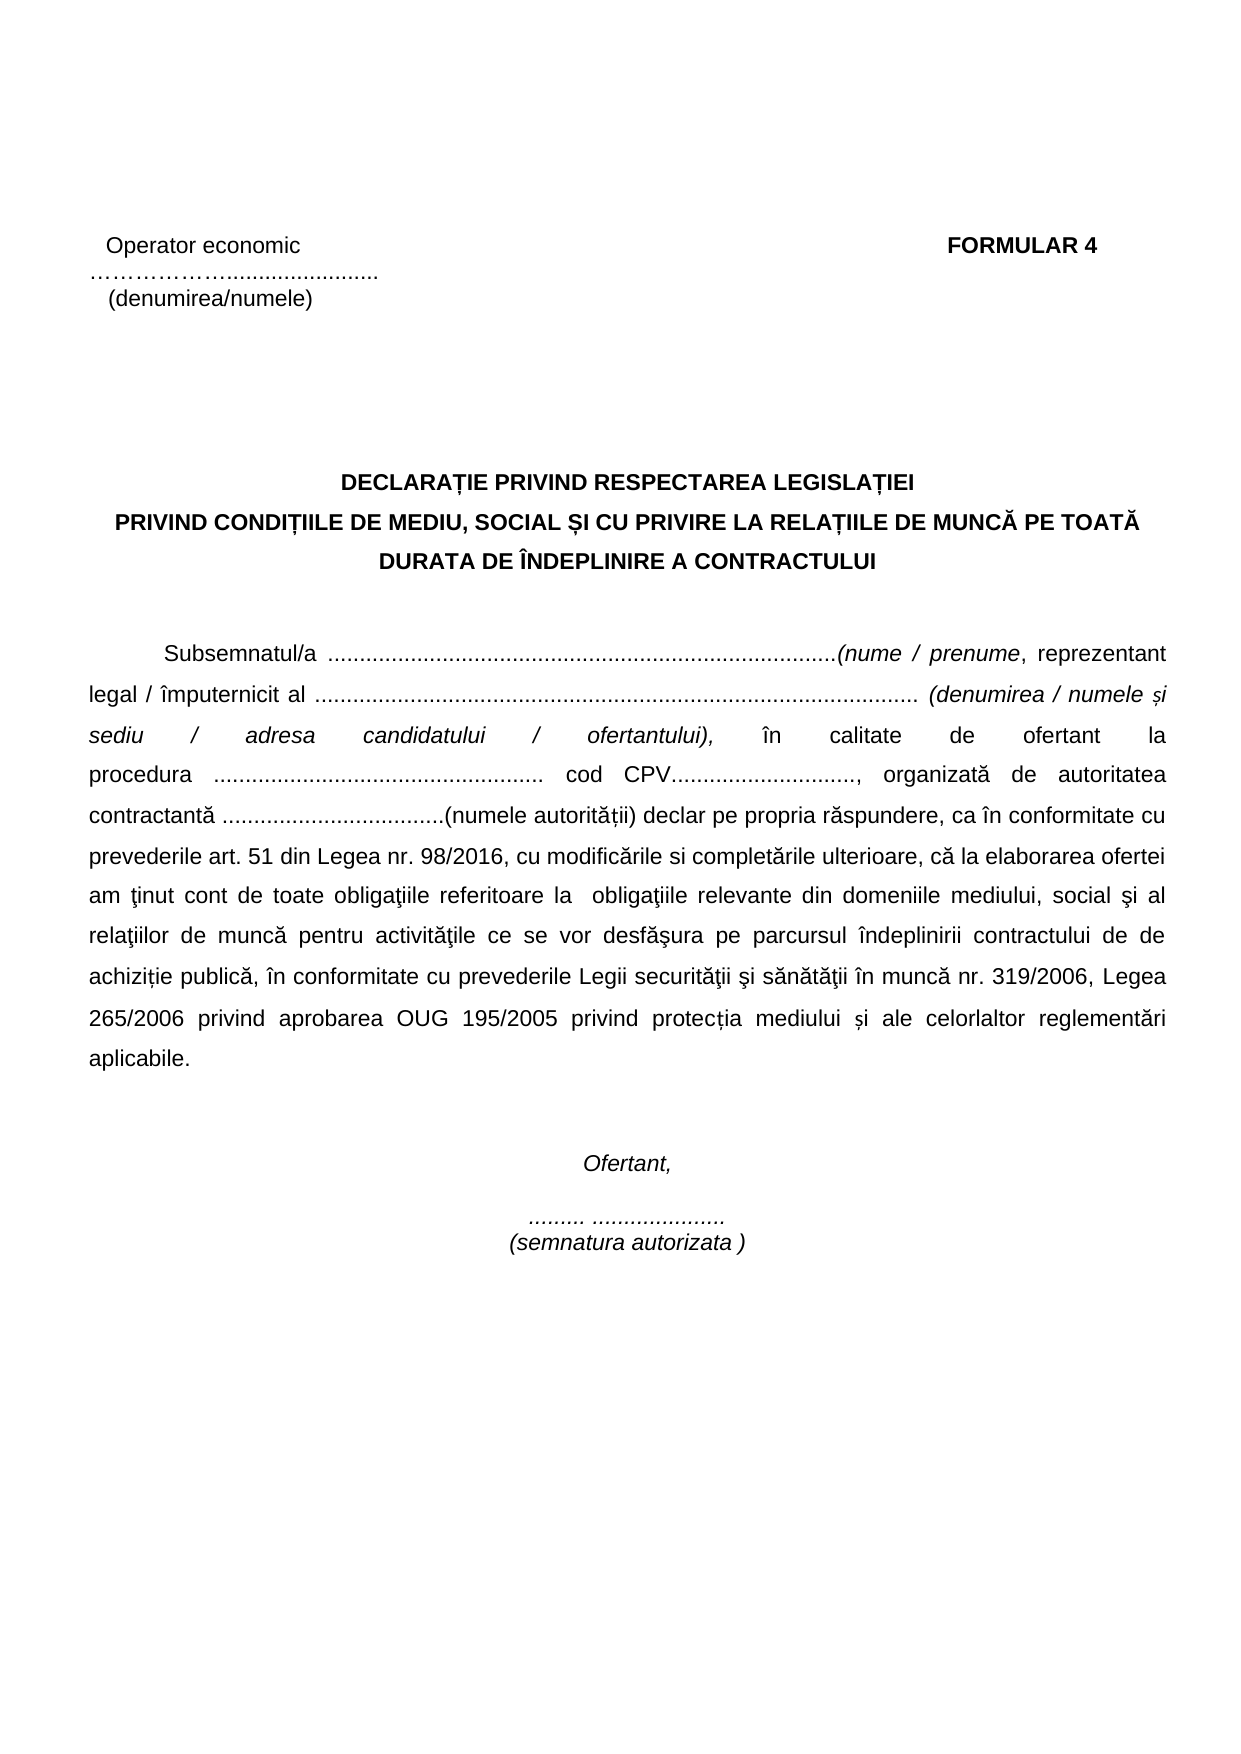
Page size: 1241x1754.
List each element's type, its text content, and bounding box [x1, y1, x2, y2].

text Subsemnatul/a ................................................................................(nume / prenume, reprezentant legal / împuternicit al ............................................................................................... (denumirea / numele și sediu / adresa candidatului / ofertantului), în calitate de ofertant la procedura .................................................... cod CPV............................., organizată de autoritatea contractantă ...................................(numele autorității) declar pe propria răspundere, ca în conformitate cu prevederile art. 51 din Legea nr. 98/2016, cu modificările si completările ulterioare, că la elaborarea ofertei am ţinut cont de toate obligaţiile referitoare la obligaţiile relevante din domeniile mediului, social şi al relaţiilor de muncă pentru activităţile ce se vor desfăşura pe parcursul îndeplinirii contractului de de achiziție publică, în conformitate cu prevederile Legii securităţii şi sănătăţii în muncă nr. 319/2006, Legea 265/2006 privind aprobarea OUG 195/2005 privind protecția mediului și ale celorlaltor reglementări aplicabile. [89, 640, 1166, 1071]
text Operator economic FORMULAR 4 [89, 232, 1166, 258]
text PRIVIND CONDIȚIILE DE MEDIU, SOCIAL ȘI CU PRIVIRE LA RELAȚIILE DE MUNCĂ PE TOATĂ DURATA DE ÎNDEPLINIRE A CONTRACTULUI [89, 508, 1166, 574]
text (semnatura autorizata ) [89, 1229, 1166, 1256]
text Ofertant, [89, 1150, 1166, 1177]
text ......... ..................... [89, 1203, 1166, 1229]
text DECLARAȚIE PRIVIND RESPECTAREA LEGISLAȚIEI [89, 469, 1166, 495]
text ………………........................ [89, 258, 1166, 285]
text (denumirea/numele) [89, 285, 1166, 311]
